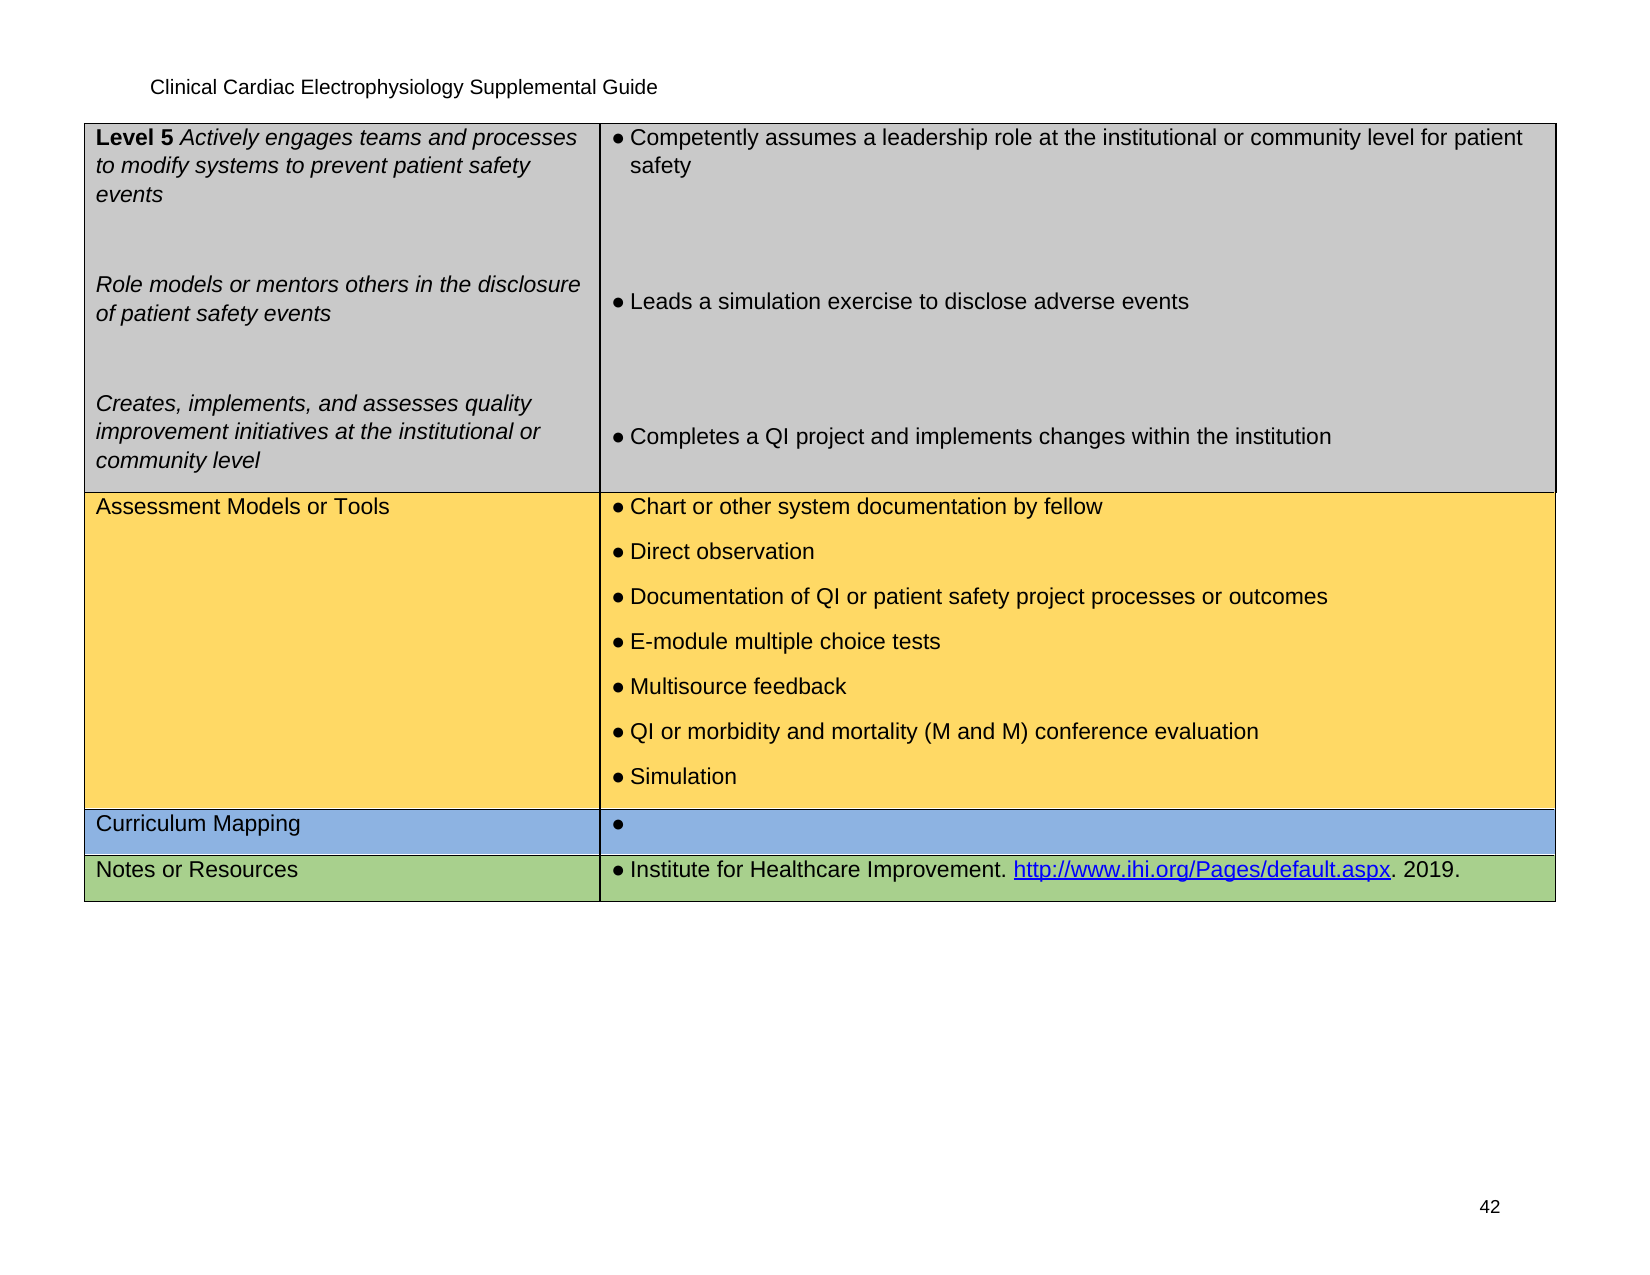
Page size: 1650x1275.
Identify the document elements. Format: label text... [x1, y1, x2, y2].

table_cell Assessment Models or Tools [85, 493, 599, 808]
table_cell Level 5 Actively engages teams and processes to modify systems to prevent patient safety events Role models or mentors others in the disclosure of patient safety events Creates, implements, and assesses quality improvement initiatives at the institutional or community level [85, 124, 599, 492]
table_cell [601, 809, 1555, 854]
table_cell Institute for Healthcare Improvement. http://www.ihi.org/Pages/default.aspx. 2019. [601, 855, 1555, 901]
table_cell Notes or Resources [85, 856, 599, 901]
table_cell Curriculum Mapping [85, 810, 599, 854]
table_cell Competently assumes a leadership role at the institutional or community level for patient safety Leads a simulation exercise to disclose adverse events Completes a QI project and implements changes within the institution [601, 124, 1555, 492]
table_cell Chart or other system documentation by fellow Direct observation Documentation of QI or patient safety project processes or outcomes E-module multiple choice tests Multisource feedback QI or morbidity and mortality (M and M) conference evaluation Simulation [601, 492, 1555, 808]
